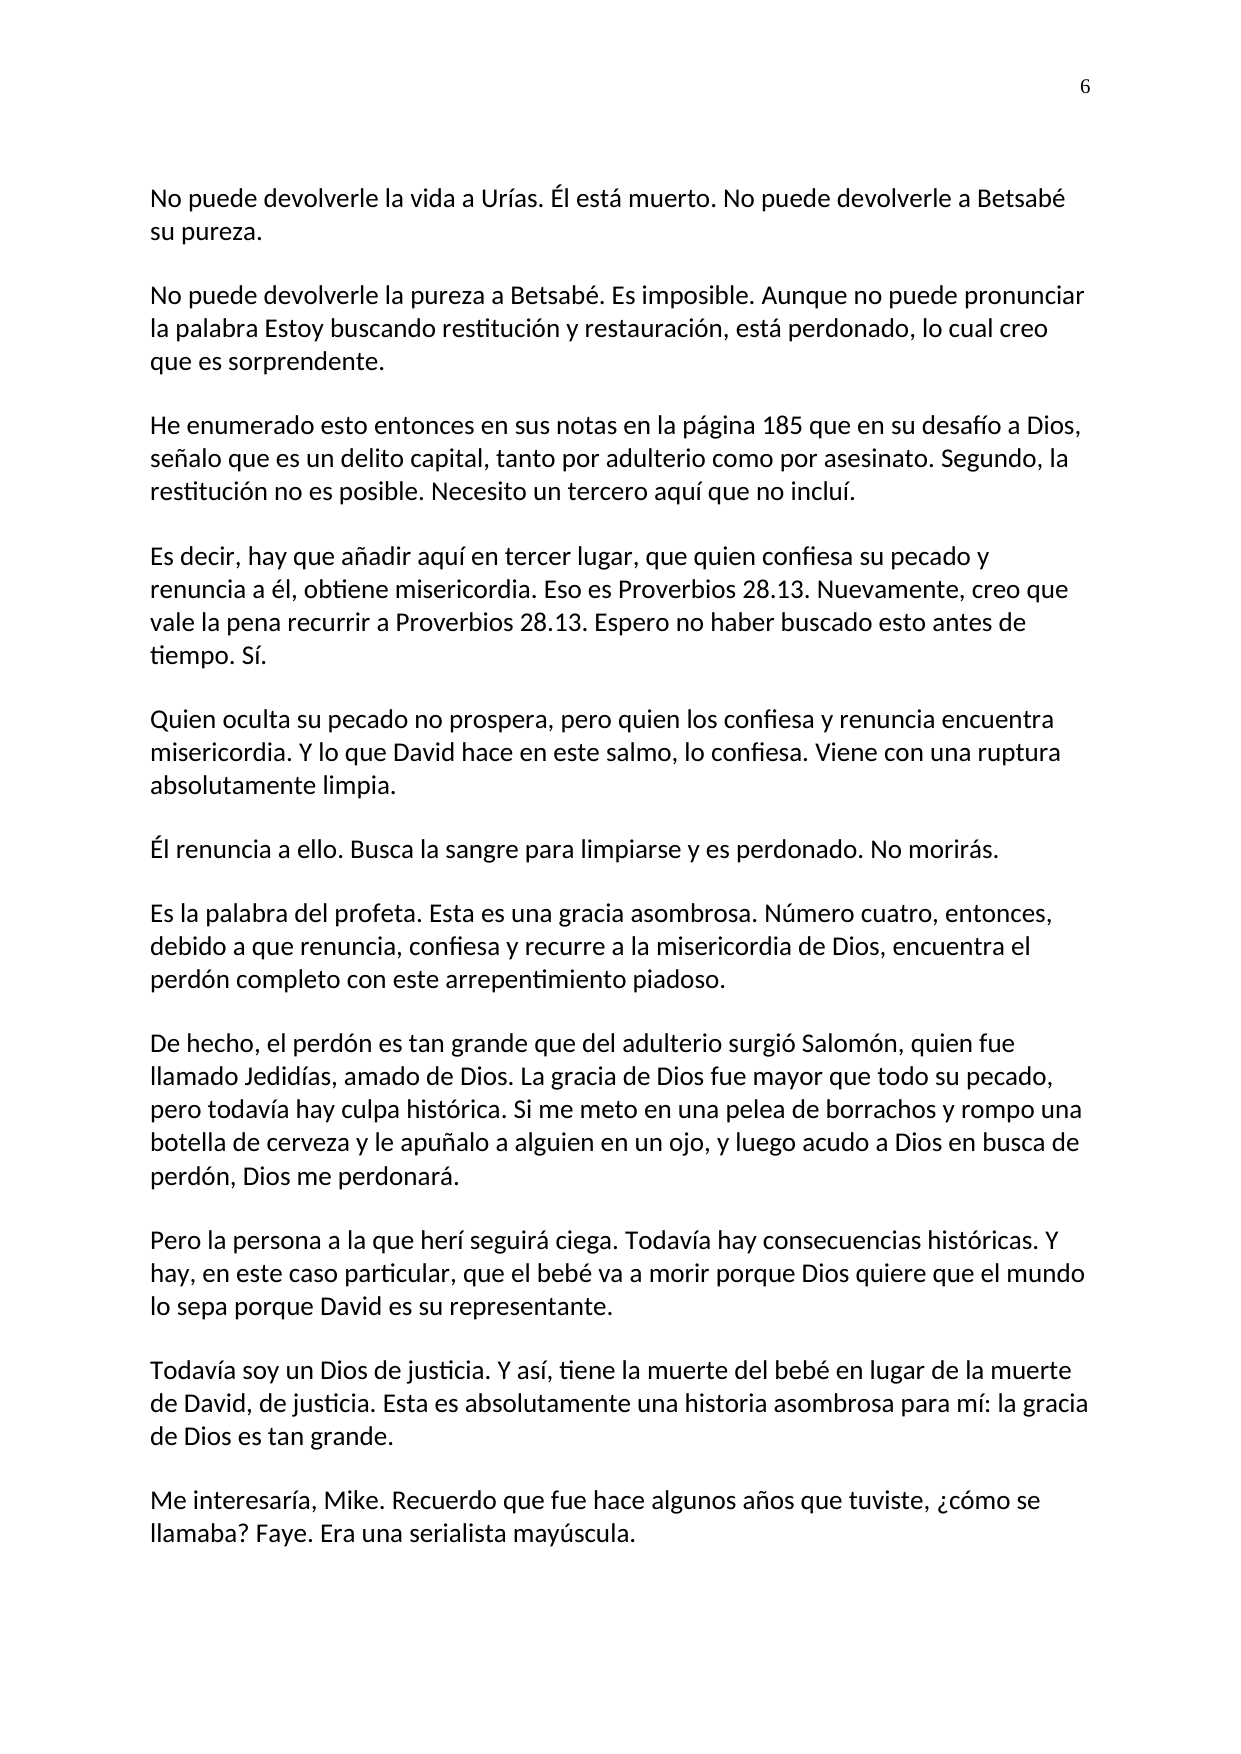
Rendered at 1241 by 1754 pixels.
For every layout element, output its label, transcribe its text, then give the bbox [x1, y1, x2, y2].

text Me interesaría, Mike. Recuerdo que fue hace algunos años que tuviste, ¿cómo se llamaba? Faye. Era una serialista mayúscula. [150, 1483, 1090, 1549]
text Pero la persona a la que herí seguirá ciega. Todavía hay consecuencias históricas. Y hay, en este caso particular, que el bebé va a morir porque Dios quiere que el mundo lo sepa porque David es su representante. [150, 1223, 1090, 1322]
text Es la palabra del profeta. Esta es una gracia asombrosa. Número cuatro, entonces, debido a que renuncia, confiesa y recurre a la misericordia de Dios, encuentra el perdón completo con este arrepentimiento piadoso. [150, 896, 1090, 995]
text Él renuncia a ello. Busca la sangre para limpiarse y es perdonado. No morirás. [150, 832, 1090, 865]
text Quien oculta su pecado no prospera, pero quien los confiesa y renuncia encuentra misericordia. Y lo que David hace en este salmo, lo confiesa. Viene con una ruptura absolutamente limpia. [150, 702, 1090, 801]
text Todavía soy un Dios de justicia. Y así, tiene la muerte del bebé en lugar de la muerte de David, de justicia. Esta es absolutamente una historia asombrosa para mí: la gracia de Dios es tan grande. [150, 1353, 1090, 1452]
text Es decir, hay que añadir aquí en tercer lugar, que quien confiesa su pecado y renuncia a él, obtiene misericordia. Eso es Proverbios 28.13. Nuevamente, creo que vale la pena recurrir a Proverbios 28.13. Espero no haber buscado esto antes de tiempo. Sí. [150, 539, 1090, 671]
text He enumerado esto entonces en sus notas en la página 185 que en su desafío a Dios, señalo que es un delito capital, tanto por adulterio como por asesinato. Segundo, la restitución no es posible. Necesito un tercero aquí que no incluí. [150, 408, 1090, 508]
text No puede devolverle la pureza a Betsabé. Es imposible. Aunque no puede pronunciar la palabra Estoy buscando restitución y restauración, está perdonado, lo cual creo que es sorprendente. [150, 278, 1090, 377]
text De hecho, el perdón es tan grande que del adulterio surgió Salomón, quien fue llamado Jedidías, amado de Dios. La gracia de Dios fue mayor que todo su pecado, pero todavía hay culpa histórica. Si me meto en una pelea de borrachos y rompo una botella de cerveza y le apuñalo a alguien en un ojo, y luego acudo a Dios en busca de perdón, Dios me perdonará. [150, 1027, 1090, 1192]
text No puede devolverle la vida a Urías. Él está muerto. No puede devolverle a Betsabé su pureza. [150, 181, 1090, 247]
